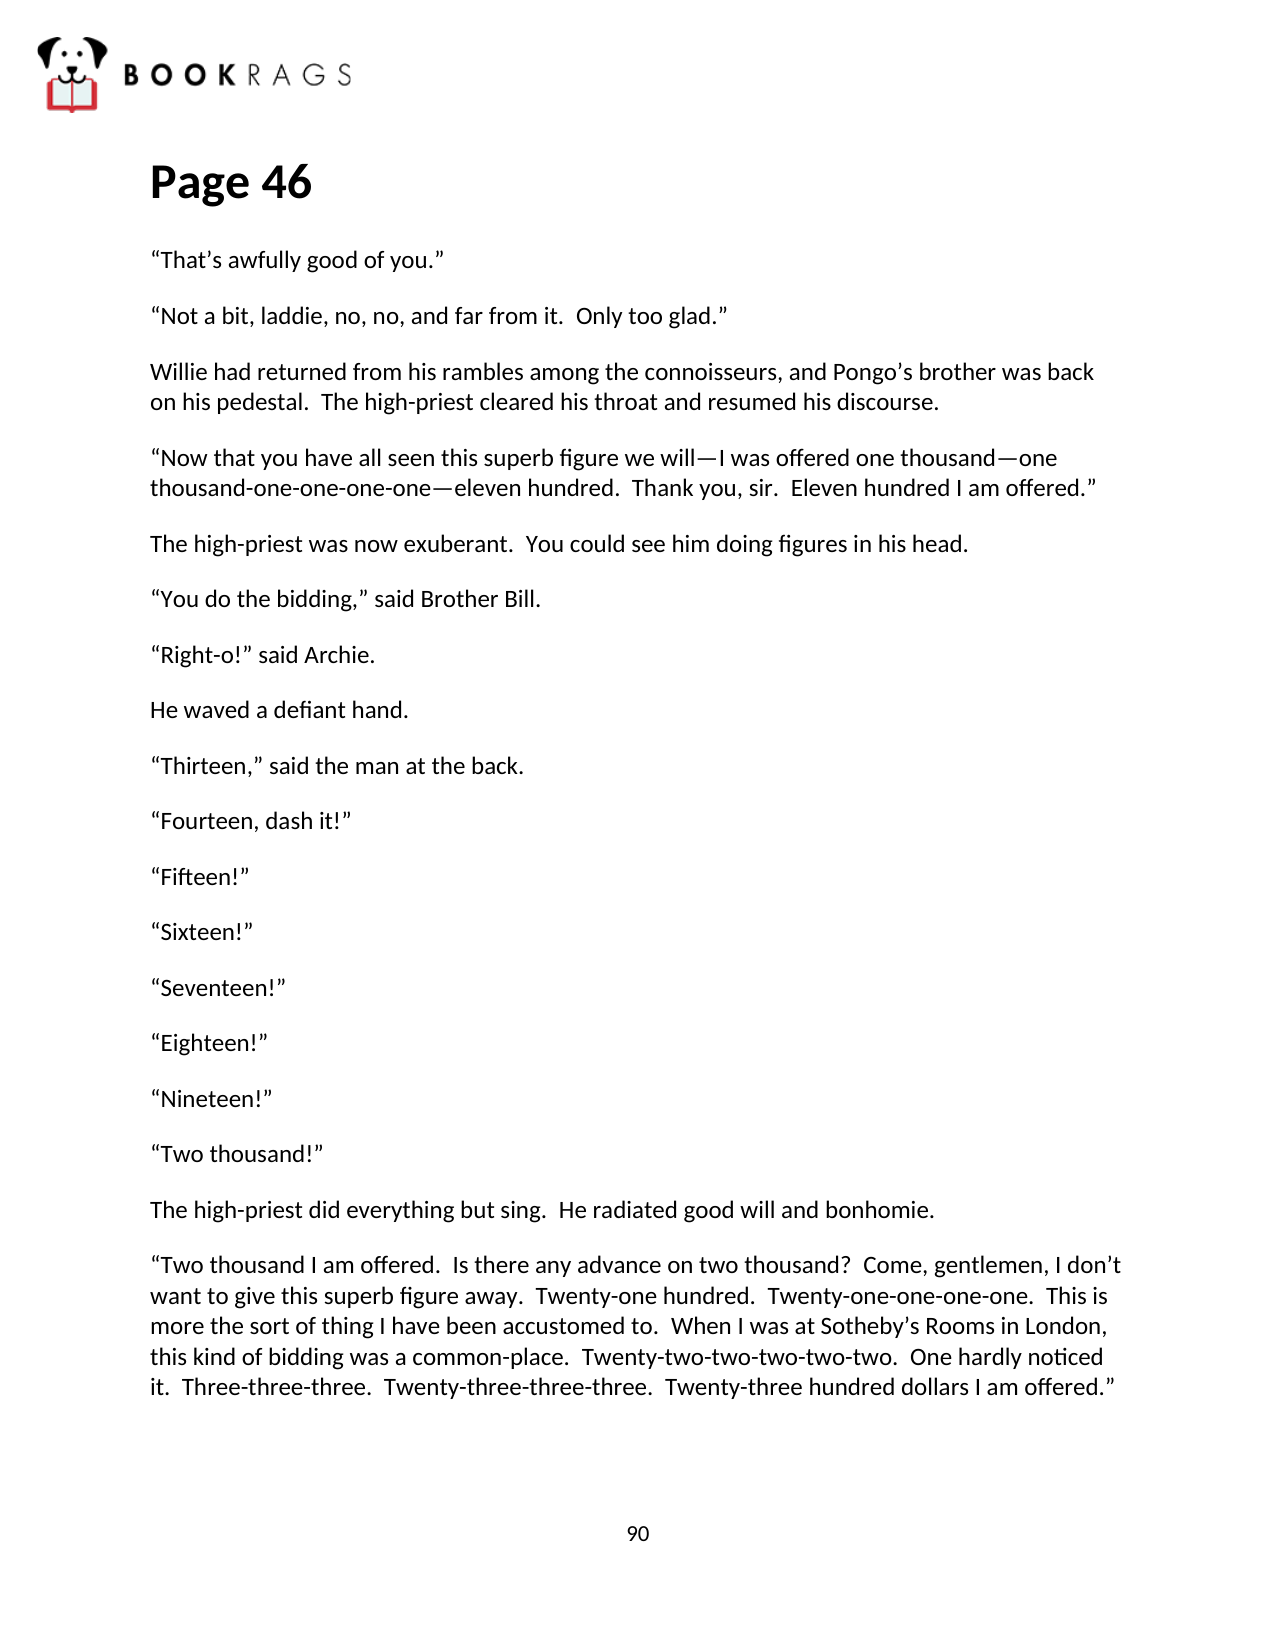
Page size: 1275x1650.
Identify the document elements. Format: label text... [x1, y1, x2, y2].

text “You do the bidding,” said Brother Bill. [150, 583, 1125, 614]
text “That’s awfully good of you.” [150, 244, 1125, 275]
text Page 46 [150, 150, 1125, 211]
text “Thirteen,” said the man at the back. [150, 750, 1125, 780]
text “Seventeen!” [150, 972, 1125, 1002]
text “Two thousand I am offered. Is there any advance on two thousand? Come, gentlemen, I don’t want to give this superb figure away. Twenty-one hundred. Twenty-one-one-one-one. This is more the sort of thing I have been accustomed to. When I was at Sotheby’s Rooms in London, this kind of bidding was a common-place. Twenty-two-two-two-two-two. One hardly noticed it. Three-three-three. Twenty-three-three-three. Twenty-three hundred dollars I am offered.” [150, 1249, 1125, 1402]
text “Sixteen!” [150, 916, 1125, 947]
text “Nineteen!” [150, 1083, 1125, 1113]
picture [37, 37, 351, 113]
text “Fifteen!” [150, 861, 1125, 891]
text Willie had returned from his rambles among the connoisseurs, and Pongo’s brother was back on his pedestal. The high-priest cleared his throat and resumed his discourse. [150, 356, 1125, 417]
text The high-priest was now exuberant. You could see him doing figures in his head. [150, 528, 1125, 558]
text “Not a bit, laddie, no, no, and far from it. Only too glad.” [150, 300, 1125, 331]
text “Fourteen, dash it!” [150, 805, 1125, 836]
text “Now that you have all seen this superb figure we will—­I was offered one thousand—­one thousand-one-one-one-one—­eleven hundred. Thank you, sir. Eleven hundred I am offered.” [150, 442, 1125, 503]
text The high-priest did everything but sing. He radiated good will and bonhomie. [150, 1194, 1125, 1224]
text He waved a defiant hand. [150, 694, 1125, 725]
text “Two thousand!” [150, 1138, 1125, 1169]
text “Right-o!” said Archie. [150, 639, 1125, 669]
text “Eighteen!” [150, 1027, 1125, 1058]
